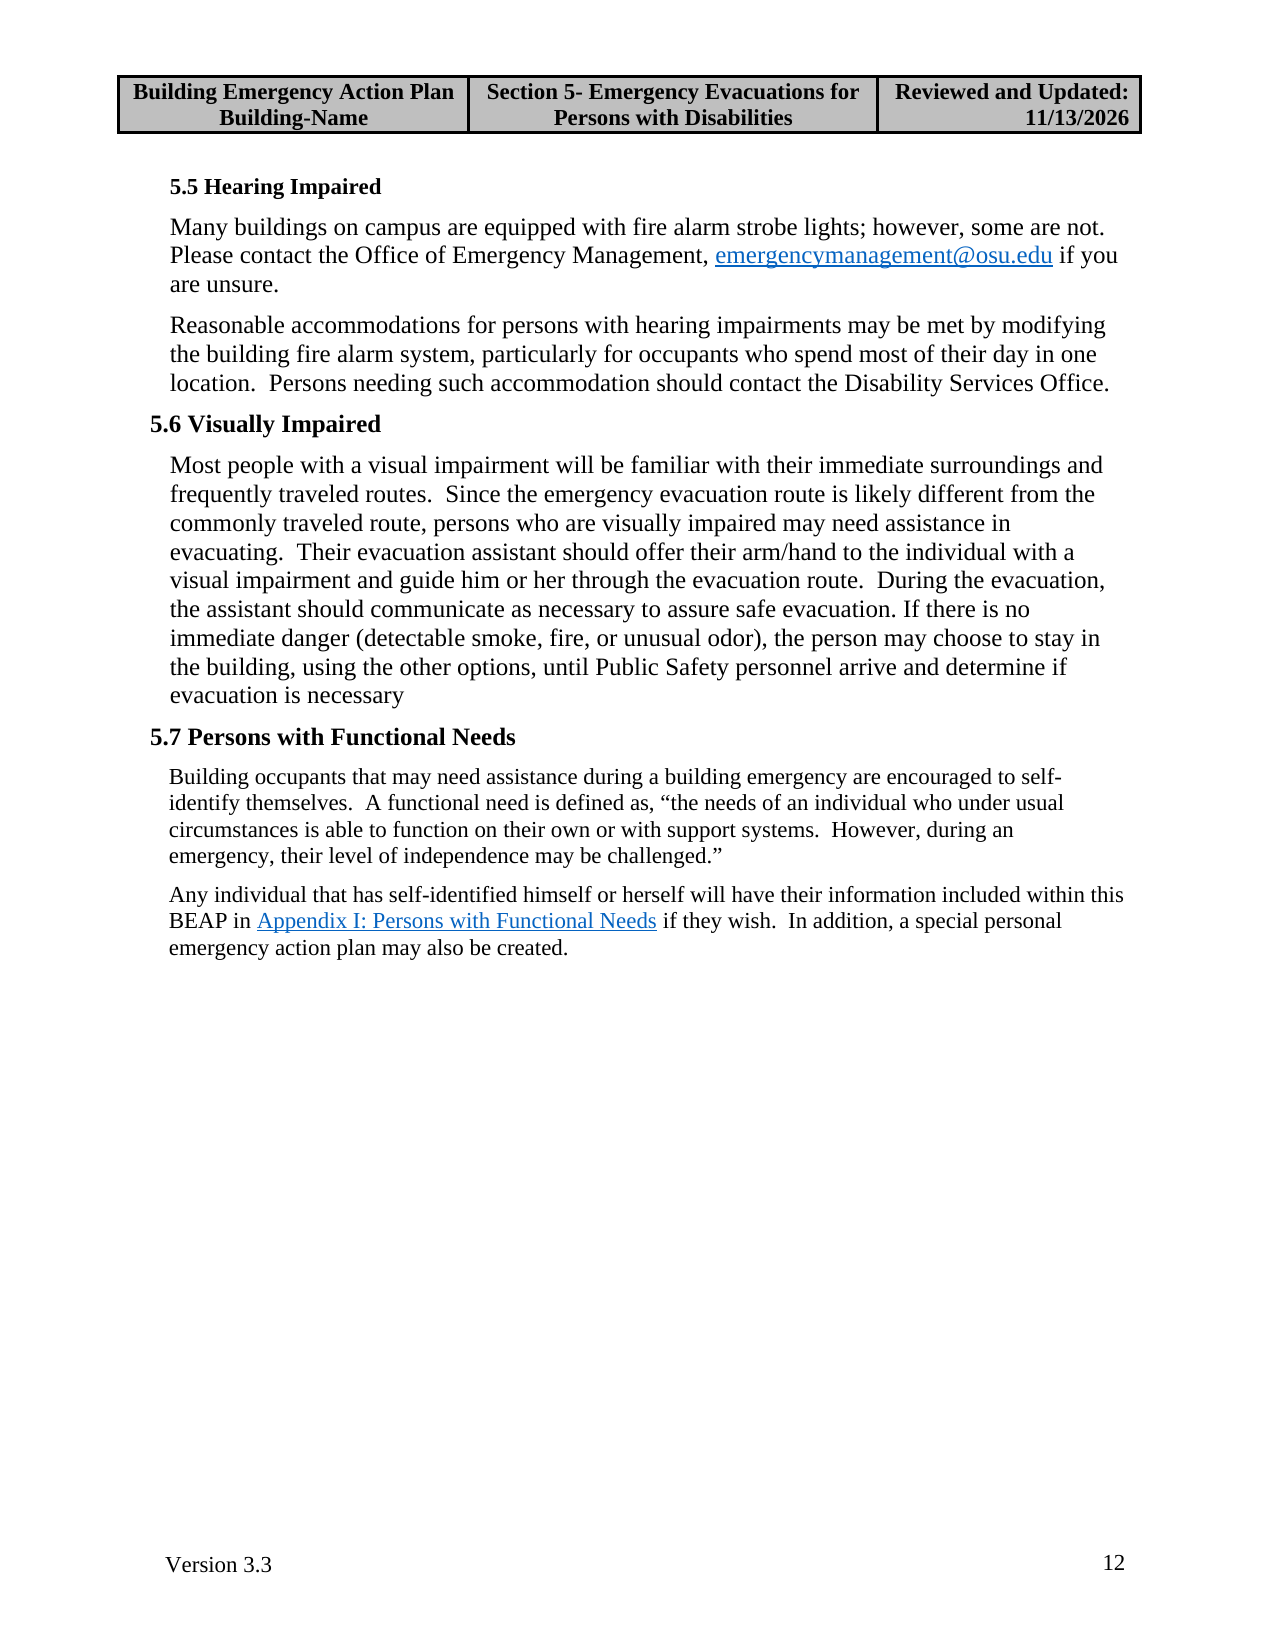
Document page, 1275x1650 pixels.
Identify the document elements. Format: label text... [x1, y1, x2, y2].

text Most people with a visual impairment will be familiar with their immediate surroundings and frequently traveled routes. Since the emergency evacuation route is likely different from the commonly traveled route, persons who are visually impaired may need assistance in evacuating. Their evacuation assistant should offer their arm/hand to the individual with a visual impairment and guide him or her through the evacuation route. During the evacuation, the assistant should communicate as necessary to assure safe evacuation. If there is no immediate danger (detectable smoke, fire, or unusual odor), the person may choose to stay in the building, using the other options, until Public Safety personnel arrive and determine if evacuation is necessary [169, 450, 1125, 709]
text Any individual that has self-identified himself or herself will have their information included within this BEAP in Appendix I: Persons with Functional Needs if they wish. In addition, a special personal emergency action plan may also be created. [169, 881, 1125, 960]
text Many buildings on campus are equipped with fire alarm strobe lights; however, some are not. Please contact the Office of Emergency Management, emergencymanagement@osu.edu if you are unsure. [169, 212, 1125, 298]
text Building occupants that may need assistance during a building emergency are encouraged to self-identify themselves. A functional need is defined as, “the needs of an individual who under usual circumstances is able to function on their own or with support systems. However, during an emergency, their level of independence may be challenged.” [169, 763, 1125, 868]
subtitle 5.7 Persons with Functional Needs [150, 722, 1125, 750]
text Reasonable accommodations for persons with hearing impairments may be met by modifying the building fire alarm system, particularly for occupants who spend most of their day in one location. Persons needing such accommodation should contact the Disability Services Office. [169, 310, 1125, 397]
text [169, 173, 1125, 199]
subtitle 5.6 Visually Impaired [150, 409, 1125, 438]
